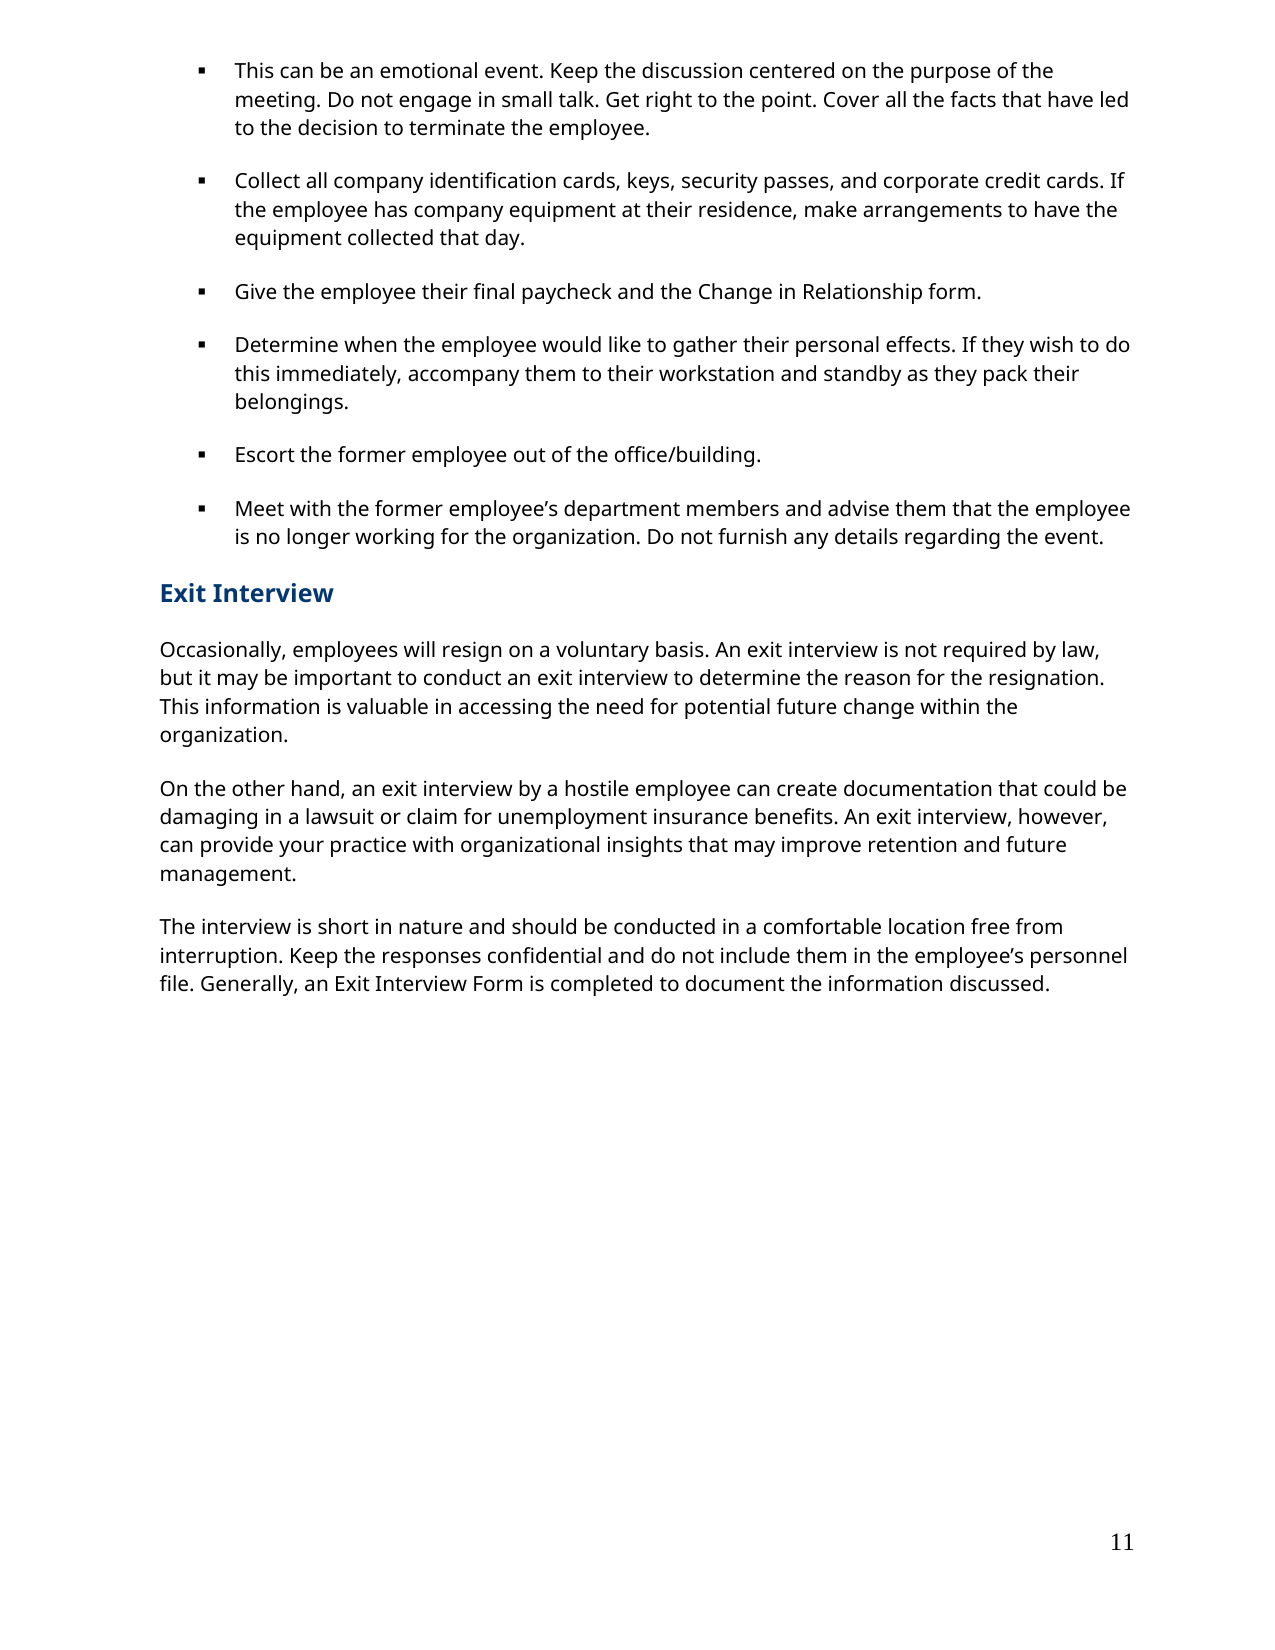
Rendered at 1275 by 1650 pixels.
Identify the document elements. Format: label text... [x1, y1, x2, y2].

text The interview is short in nature and should be conducted in a comfortable location free from interruption. Keep the responses confidential and do not include them in the employee’s personnel file. Generally, an Exit Interview Form is completed to document the information discussed. [159, 912, 1134, 998]
list Determine when the employee would like to gather their personal effects. If they wish to do this immediately, accompany them to their workstation and standby as they pack their belongings. [197, 330, 1134, 416]
list Collect all company identification cards, keys, security passes, and corporate credit cards. If the employee has company equipment at their residence, make arrangements to have the equipment collected that day. [197, 167, 1134, 252]
list Escort the former employee out of the office/building. [197, 441, 1134, 469]
text Occasionally, employees will resign on a voluntary basis. An exit interview is not required by law, but it may be important to conduct an exit interview to determine the reason for the resignation. This information is valuable in accessing the need for potential future change within the organization. [159, 635, 1134, 749]
text On the other hand, an exit interview by a hostile employee can create documentation that could be damaging in a lawsuit or claim for unemployment insurance benefits. An exit interview, however, can provide your practice with organizational insights that may improve retention and future management. [159, 774, 1134, 887]
list This can be an emotional event. Keep the discussion centered on the purpose of the meeting. Do not engage in small talk. Get right to the point. Cover all the facts that have led to the decision to terminate the employee. [197, 56, 1134, 142]
text Exit Interview [159, 576, 1134, 610]
list Meet with the former employee’s department members and advise them that the employee is no longer working for the organization. Do not furnish any details regarding the event. [197, 494, 1134, 551]
list Give the employee their final paycheck and the Change in Relationship form. [197, 277, 1134, 305]
